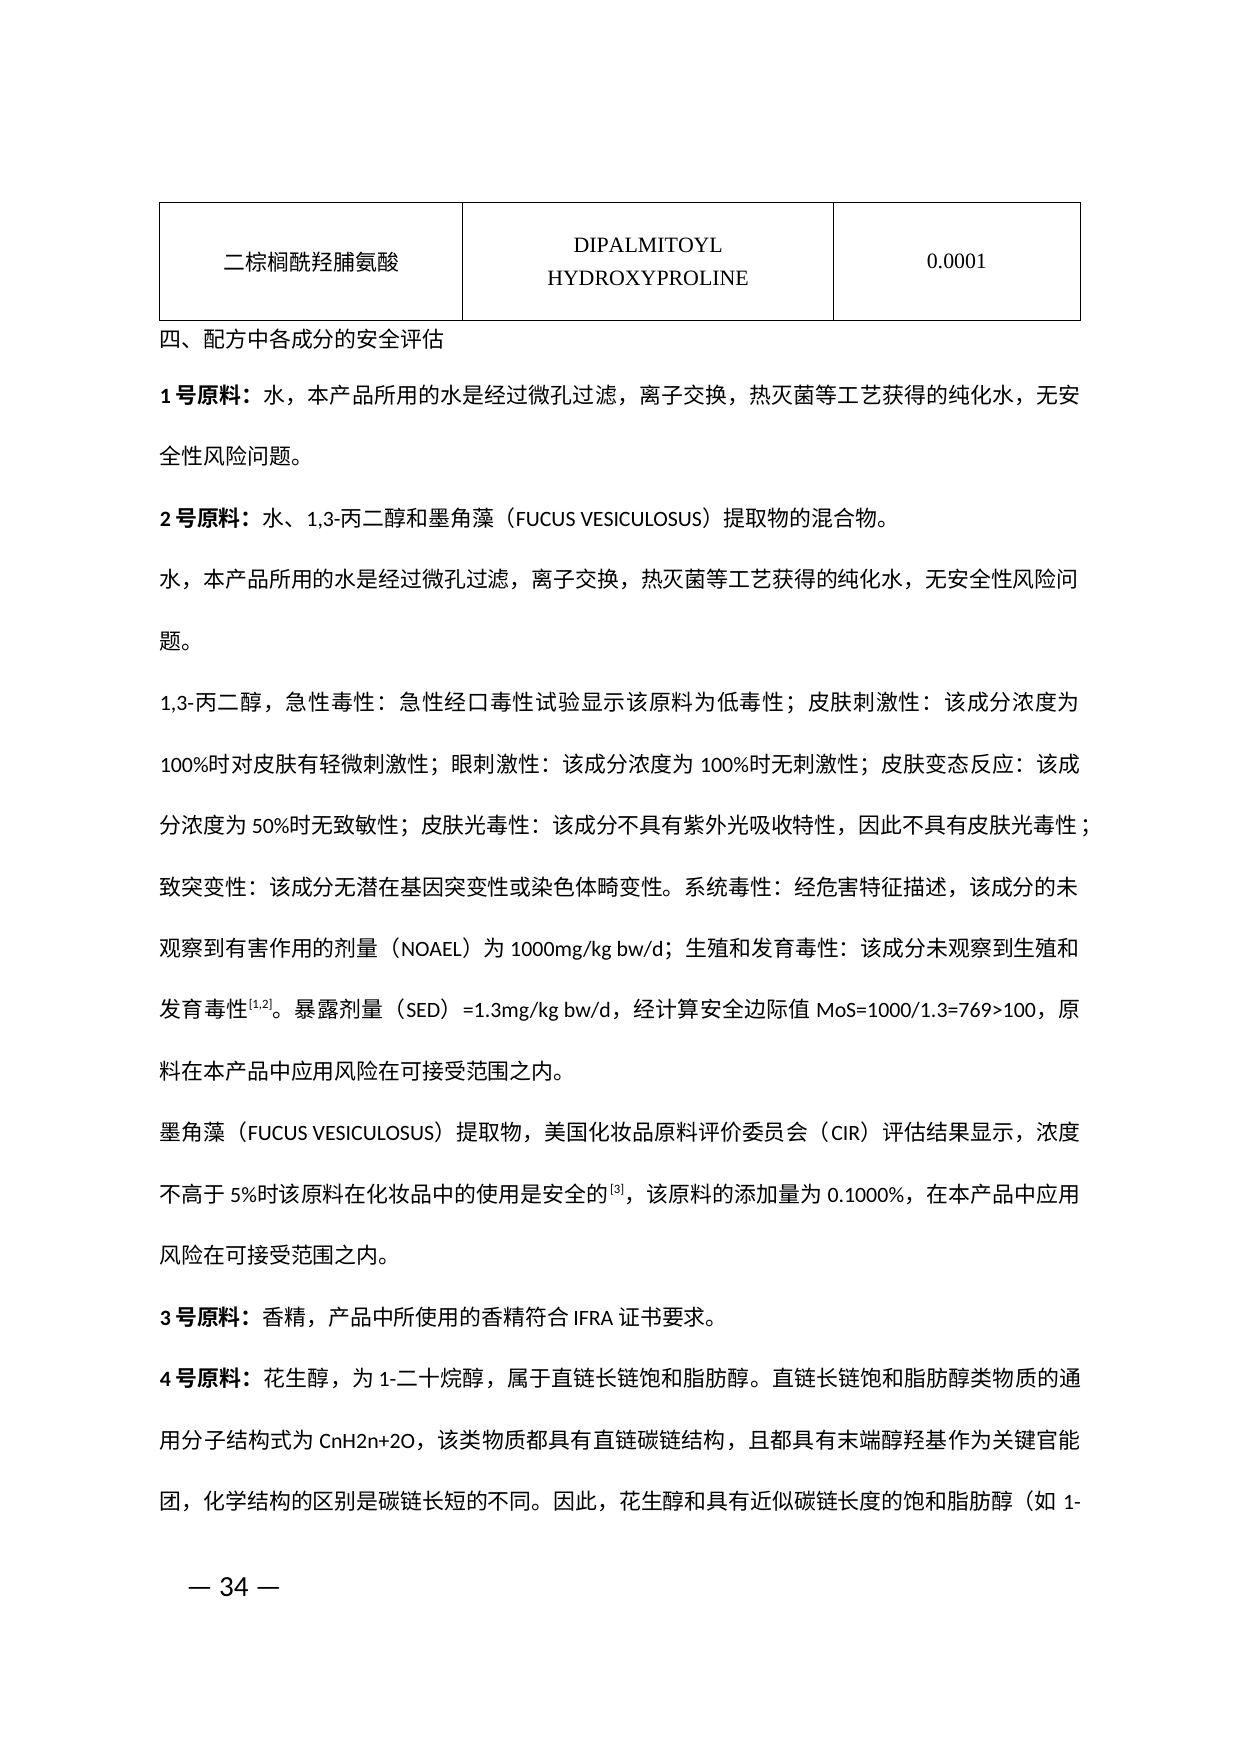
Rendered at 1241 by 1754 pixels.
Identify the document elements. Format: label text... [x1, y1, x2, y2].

text 1号原料：水，本产品所用的水是经过微孔过滤，离子交换，热灭菌等工艺获得的纯化水，无安全性风险问题。 [159, 354, 1081, 477]
table_cell DIPALMITOYL HYDROXYPROLINE [463, 203, 833, 320]
table_cell 0.0001 [834, 203, 1080, 320]
text 水，本产品所用的水是经过微孔过滤，离子交换，热灭菌等工艺获得的纯化水，无安全性风险问题。 [159, 538, 1081, 661]
text 墨角藻（FUCUS VESICULOSUS）提取物，美国化妆品原料评价委员会（CIR）评估结果显示，浓度不高于5%时该原料在化妆品中的使用是安全的[3]，该原料的添加量为0.1000%，在本产品中应用风险在可接受范围之内。 [159, 1092, 1081, 1276]
text 1,3-丙二醇，急性毒性：急性经口毒性试验显示该原料为低毒性；皮肤刺激性：该成分浓度为100%时对皮肤有轻微刺激性；眼刺激性：该成分浓度为100%时无刺激性；皮肤变态反应：该成分浓度为50%时无致敏性；皮肤光毒性：该成分不具有紫外光吸收特性，因此不具有皮肤光毒性；致突变性：该成分无潜在基因突变性或染色体畸变性。系统毒性：经危害特征描述，该成分的未观察到有害作用的剂量（NOAEL）为1000mg/kg bw/d；生殖和发育毒性：该成分未观察到生殖和发育毒性[1,2]。暴露剂量（SED）=1.3mg/kg bw/d，经计算安全边际值MoS=1000/1.3=769>100，原料在本产品中应用风险在可接受范围之内。 [159, 661, 1081, 1092]
table_cell 二棕榈酰羟脯氨酸 [160, 203, 462, 320]
text 四、配方中各成分的安全评估 [159, 321, 1081, 354]
text 3号原料：香精，产品中所使用的香精符合IFRA 证书要求。 [159, 1276, 1081, 1337]
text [159, 1337, 1081, 1522]
text 2号原料：水、1,3-丙二醇和墨角藻（FUCUS VESICULOSUS）提取物的混合物。 [159, 477, 1081, 538]
